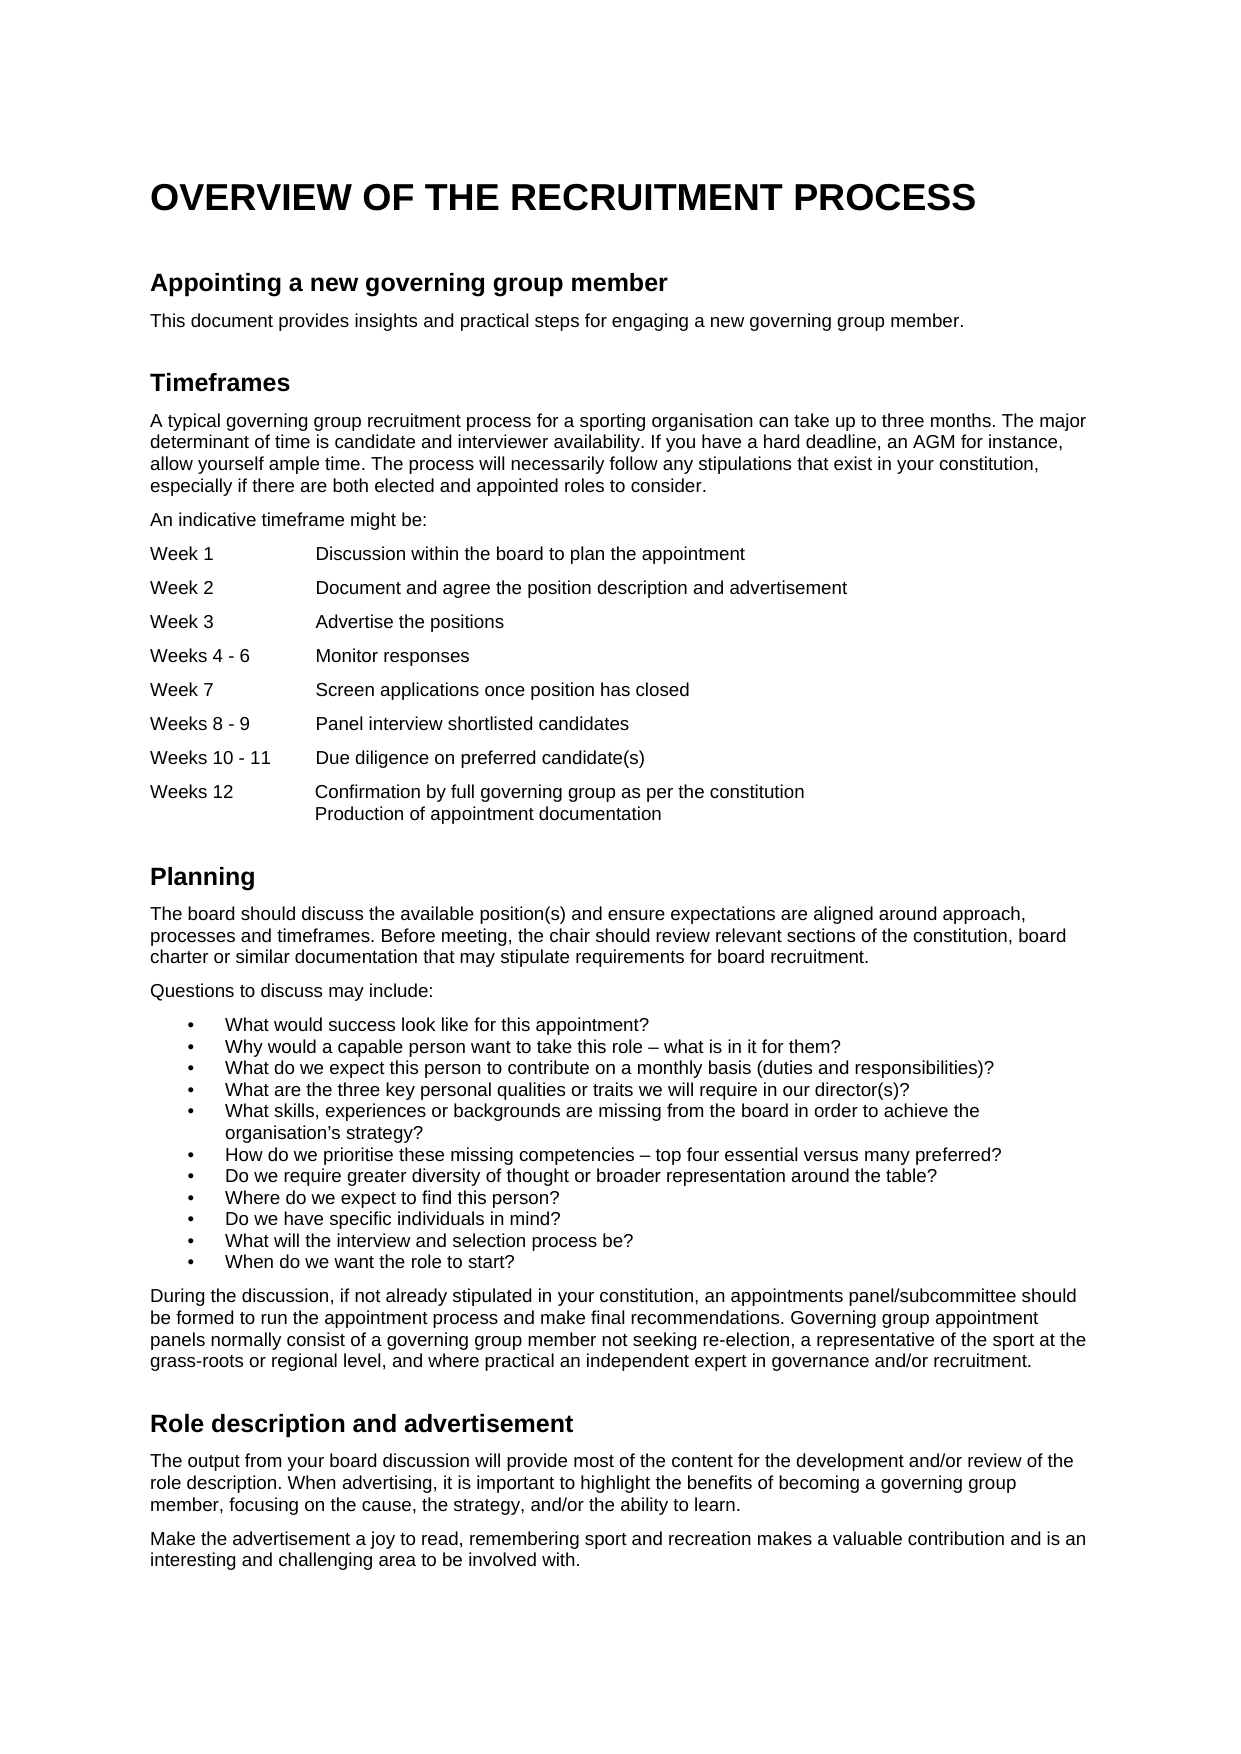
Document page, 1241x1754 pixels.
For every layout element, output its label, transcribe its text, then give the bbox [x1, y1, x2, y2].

list What do we expect this person to contribute on a monthly basis (duties and responsibilities)? [187, 1057, 1090, 1079]
text Questions to discuss may include: [150, 980, 1090, 1002]
list What are the three key personal qualities or traits we will require in our director(s)? [187, 1079, 1090, 1100]
text The output from your board discussion will provide most of the content for the development and/or review of the role description. When advertising, it is important to highlight the benefits of becoming a governing group member, focusing on the cause, the strategy, and/or the ability to learn. [150, 1450, 1090, 1515]
list Why would a capable person want to take this role – what is in it for them? [187, 1036, 1090, 1057]
subtitle Planning [150, 862, 1090, 890]
list When do we want the role to start? [187, 1251, 1090, 1273]
text A typical governing group recruitment process for a sporting organisation can take up to three months. The major determinant of time is candidate and interviewer availability. If you have a hard deadline, an AGM for instance, allow yourself ample time. The process will necessarily follow any stipulations that exist in your constitution, especially if there are both elected and appointed roles to consider. [150, 410, 1090, 496]
text The board should discuss the available position(s) and ensure expectations are aligned around approach, processes and timeframes. Before meeting, the chair should review relevant sections of the constitution, board charter or similar documentation that may stipulate requirements for board recruitment. [150, 903, 1090, 967]
subtitle Appointing a new governing group member [150, 268, 1090, 297]
text During the discussion, if not already stipulated in your constitution, an appointments panel/subcommittee should be formed to run the appointment process and make final recommendations. Governing group appointment panels normally consist of a governing group member not seeking re-election, a representative of the sport at the grass-roots or regional level, and where practical an independent expert in governance and/or recruitment. [150, 1285, 1090, 1372]
text Week 1 Discussion within the board to plan the appointment [150, 542, 1090, 564]
text This document provides insights and practical steps for engaging a new governing group member. [150, 309, 1090, 331]
text Week 7 Screen applications once position has closed [150, 679, 1090, 700]
list What skills, experiences or backgrounds are missing from the board in order to achieve the organisation’s strategy? [187, 1100, 1090, 1143]
list What would success look like for this appointment? [187, 1014, 1090, 1036]
list Where do we expect to find this person? [187, 1187, 1090, 1208]
list Do we have specific individuals in mind? [187, 1208, 1090, 1230]
text An indicative timeframe might be: [150, 508, 1090, 530]
subtitle Timeframes [150, 368, 1090, 397]
list How do we prioritise these missing competencies – top four essential versus many preferred? [187, 1143, 1090, 1165]
text Make the advertisement a joy to read, remembering sport and recreation makes a valuable contribution and is an interesting and challenging area to be involved with. [150, 1527, 1090, 1571]
list What will the interview and selection process be? [187, 1230, 1090, 1251]
subtitle Role description and advertisement [150, 1409, 1090, 1438]
list Do we require greater diversity of thought or broader representation around the table? [187, 1165, 1090, 1187]
text Weeks 12 Confirmation by full governing group as per the constitution Production of appointment documentation [150, 781, 1090, 824]
text Week 3 Advertise the positions [150, 611, 1090, 632]
subtitle OVERVIEW OF THE RECRUITMENT PROCESS [150, 175, 1090, 218]
text Week 2 Document and agree the position description and advertisement [150, 577, 1090, 598]
text Weeks 8 - 9 Panel interview shortlisted candidates [150, 713, 1090, 734]
text Weeks 10 - 11 Due diligence on preferred candidate(s) [150, 747, 1090, 768]
text Weeks 4 - 6 Monitor responses [150, 645, 1090, 666]
